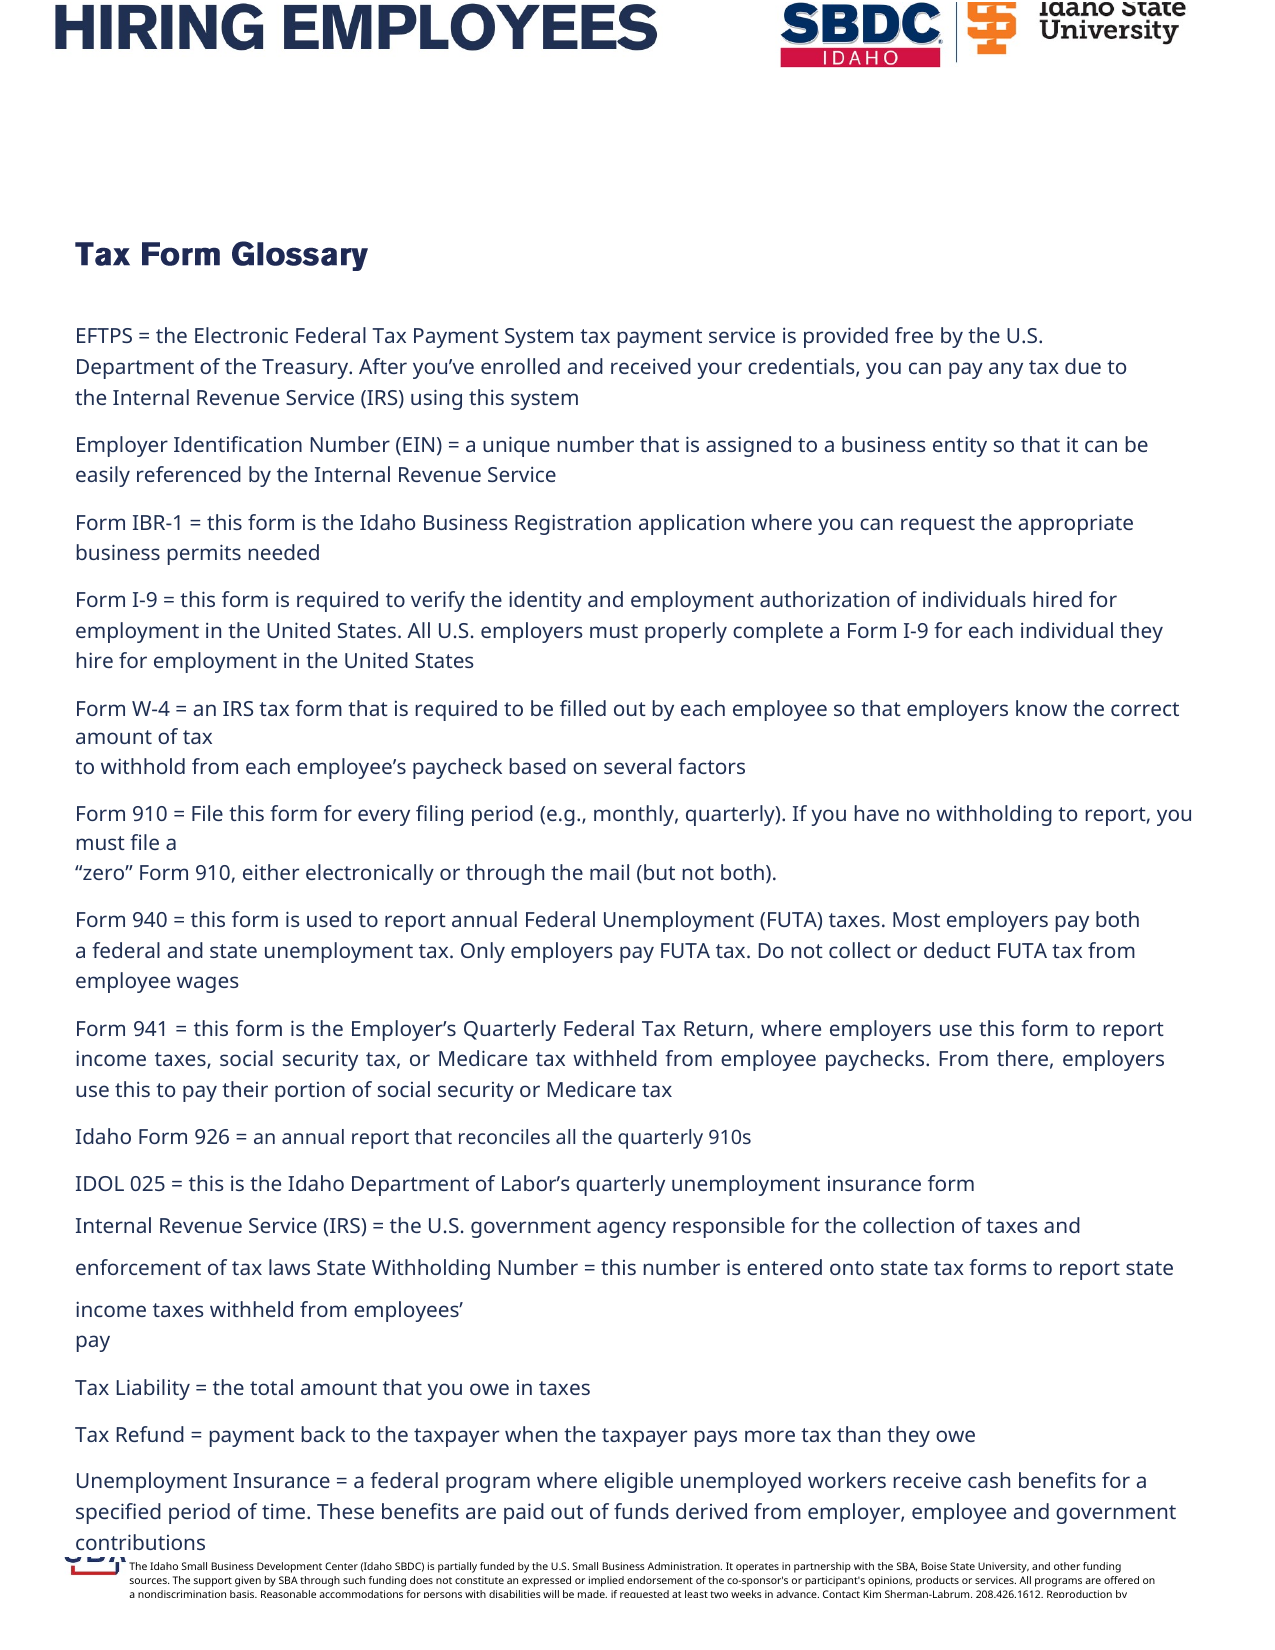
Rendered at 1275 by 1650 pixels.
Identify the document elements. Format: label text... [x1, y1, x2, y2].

text Employer Identification Number (EIN) = a unique number that is assigned to a business entity so that it can be easily referenced by the Internal Revenue Service [75, 430, 1198, 489]
text Form 910 = File this form for every filing period (e.g., monthly, quarterly). If you have no withholding to report, you must file a [75, 799, 1210, 856]
text Tax Refund = payment back to the taxpayer when the taxpayer pays more tax than they owe [75, 1420, 1210, 1448]
picture [64, 1557, 128, 1578]
text Internal Revenue Service (IRS) = the U.S. government agency responsible for the collection of taxes and enforcement of tax laws State Withholding Number = this number is entered onto state tax forms to report state income taxes withheld from employees’ [75, 1198, 1200, 1323]
text “zero” Form 910, either electronically or through the mail (but not both). [75, 858, 1210, 886]
text Idaho Form 926 = an annual report that reconciles all the quarterly 910s [75, 1122, 1210, 1151]
text pay [75, 1325, 1210, 1354]
text Unemployment Insurance = a federal program where eligible unemployed workers receive cash benefits for a specified period of time. These benefits are paid out of funds derived from employer, employee and government contributions [75, 1466, 1210, 1556]
picture [0, 2, 1273, 68]
text to withhold from each employee’s paycheck based on several factors [75, 752, 1210, 781]
picture [75, 235, 385, 273]
text Form IBR-1 = this form is the Idaho Business Registration application where you can request the appropriate business permits needed [75, 508, 1183, 567]
text Form I-9 = this form is required to verify the identity and employment authorization of individuals hired for employment in the United States. All U.S. employers must properly complete a Form I-9 for each individual they hire for employment in the United States [75, 585, 1178, 675]
text Form 941 = this form is the Employer’s Quarterly Federal Tax Return, where employers use this form to report income taxes, social security tax, or Medicare tax withheld from employee paychecks. From there, employers use this to pay their portion of social security or Medicare tax [75, 1014, 1167, 1103]
text Form W-4 = an IRS tax form that is required to be filled out by each employee so that employers know the correct amount of tax [75, 694, 1210, 751]
subtitle IDOL 025 = this is the Idaho Department of Labor’s quarterly unemployment insurance form [75, 1169, 1210, 1198]
text Tax Liability = the total amount that you owe in taxes [75, 1373, 1210, 1401]
subtitle EFTPS = the Electronic Federal Tax Payment System tax payment service is provided free by the U.S. Department of the Treasury. After you’ve enrolled and received your credentials, you can pay any tax due to the Internal Revenue Service (IRS) using this system [75, 322, 1155, 411]
text Form 940 = this form is used to report annual Federal Unemployment (FUTA) taxes. Most employers pay both a federal and state unemployment tax. Only employers pay FUTA tax. Do not collect or deduct FUTA tax from employee wages [75, 905, 1155, 995]
